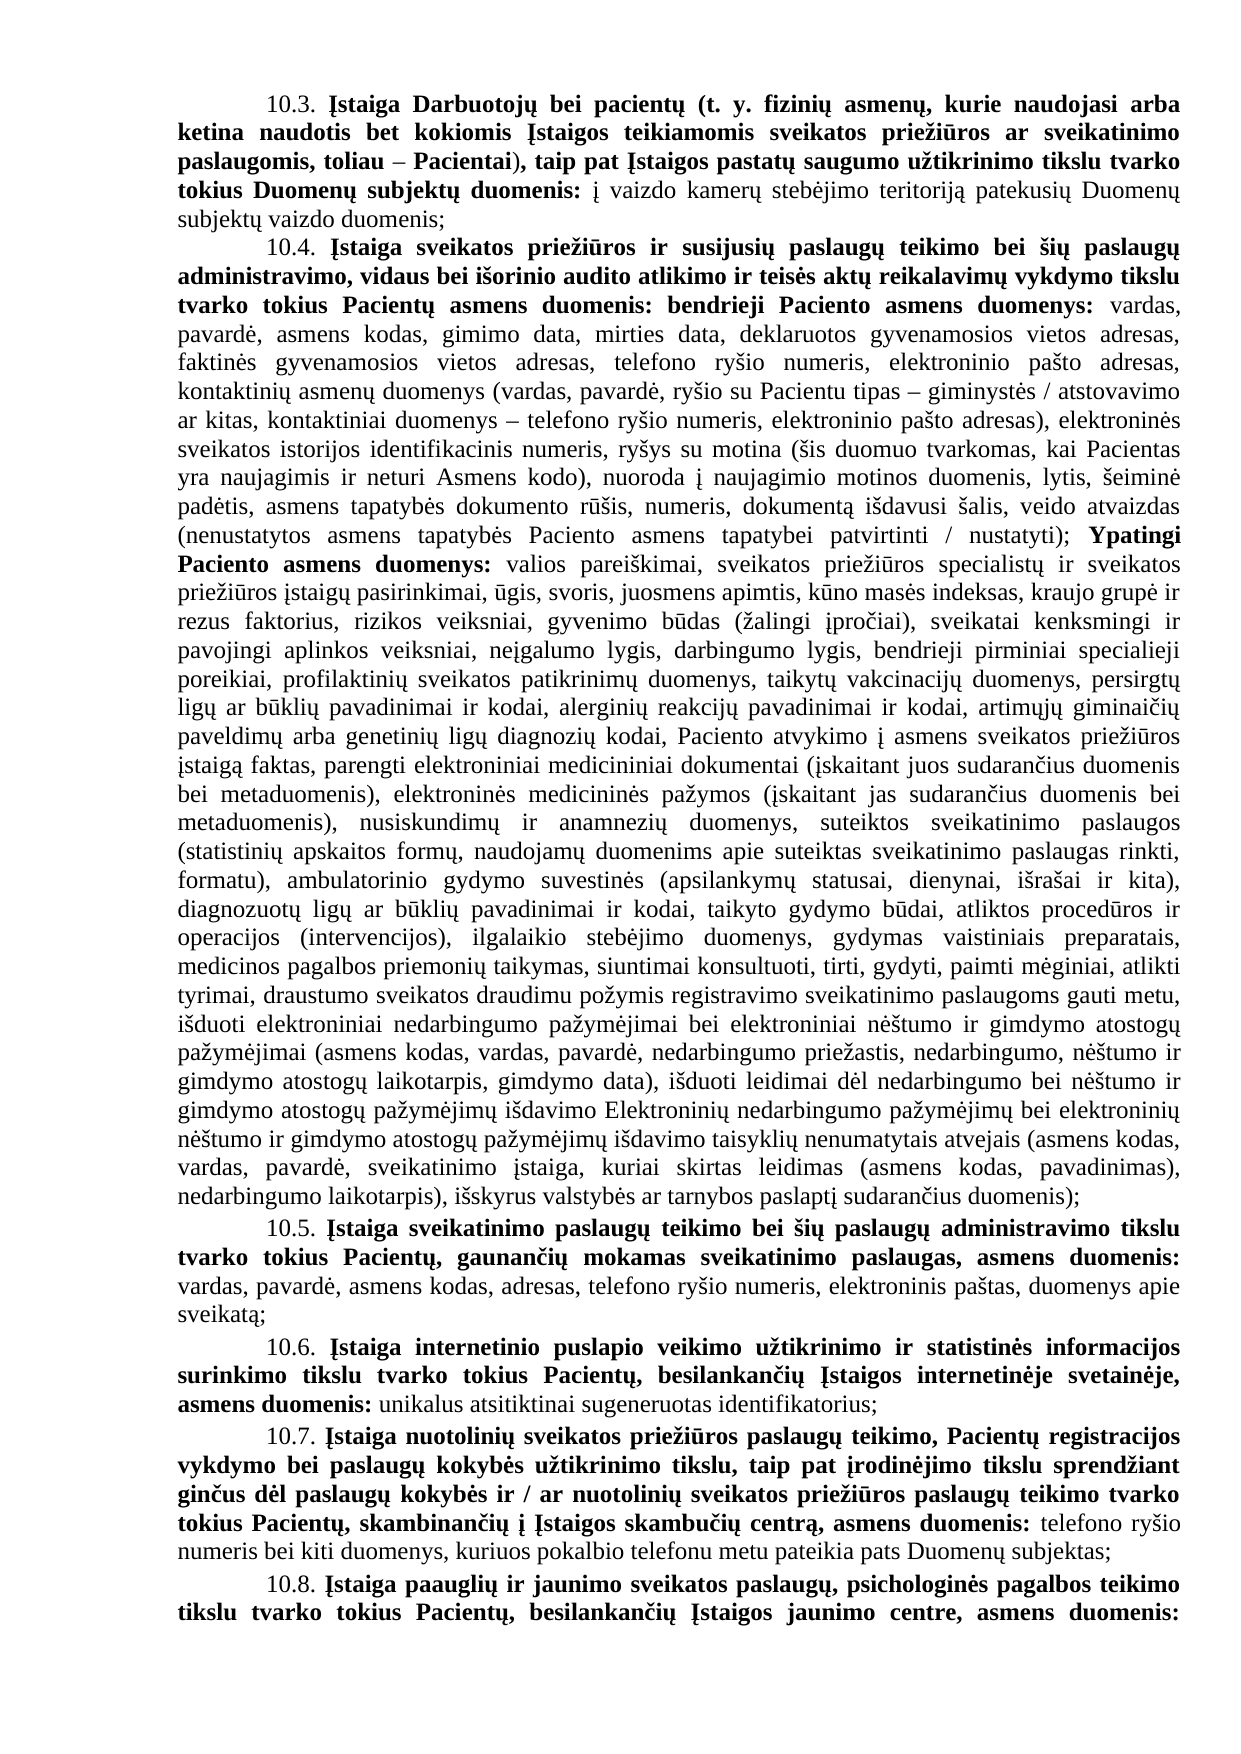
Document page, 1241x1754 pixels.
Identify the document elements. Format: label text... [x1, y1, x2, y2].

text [177, 1569, 1181, 1626]
text 10.3. Įstaiga Darbuotojų bei pacientų (t. y. fizinių asmenų, kurie naudojasi arba ketina naudotis bet kokiomis Įstaigos teikiamomis sveikatos priežiūros ar sveikatinimo paslaugomis, toliau – Pacientai), taip pat Įstaigos pastatų saugumo užtikrinimo tikslu tvarko tokius Duomenų subjektų duomenis: į vaizdo kamerų stebėjimo teritoriją patekusių Duomenų subjektų vaizdo duomenis; [177, 89, 1181, 232]
text 10.4. Įstaiga sveikatos priežiūros ir susijusių paslaugų teikimo bei šių paslaugų administravimo, vidaus bei išorinio audito atlikimo ir teisės aktų reikalavimų vykdymo tikslu tvarko tokius Pacientų asmens duomenis: bendrieji Paciento asmens duomenys: vardas, pavardė, asmens kodas, gimimo data, mirties data, deklaruotos gyvenamosios vietos adresas, faktinės gyvenamosios vietos adresas, telefono ryšio numeris, elektroninio pašto adresas, kontaktinių asmenų duomenys (vardas, pavardė, ryšio su Pacientu tipas – giminystės / atstovavimo ar kitas, kontaktiniai duomenys – telefono ryšio numeris, elektroninio pašto adresas), elektroninės sveikatos istorijos identifikacinis numeris, ryšys su motina (šis duomuo tvarkomas, kai Pacientas yra naujagimis ir neturi Asmens kodo), nuoroda į naujagimio motinos duomenis, lytis, šeiminė padėtis, asmens tapatybės dokumento rūšis, numeris, dokumentą išdavusi šalis, veido atvaizdas (nenustatytos asmens tapatybės Paciento asmens tapatybei patvirtinti / nustatyti); Ypatingi Paciento asmens duomenys: valios pareiškimai, sveikatos priežiūros specialistų ir sveikatos priežiūros įstaigų pasirinkimai, ūgis, svoris, juosmens apimtis, kūno masės indeksas, kraujo grupė ir rezus faktorius, rizikos veiksniai, gyvenimo būdas (žalingi įpročiai), sveikatai kenksmingi ir pavojingi aplinkos veiksniai, neįgalumo lygis, darbingumo lygis, bendrieji pirminiai specialieji poreikiai, profilaktinių sveikatos patikrinimų duomenys, taikytų vakcinacijų duomenys, persirgtų ligų ar būklių pavadinimai ir kodai, alerginių reakcijų pavadinimai ir kodai, artimųjų giminaičių paveldimų arba genetinių ligų diagnozių kodai, Paciento atvykimo į asmens sveikatos priežiūros įstaigą faktas, parengti elektroniniai medicininiai dokumentai (įskaitant juos sudarančius duomenis bei metaduomenis), elektroninės medicininės pažymos (įskaitant jas sudarančius duomenis bei metaduomenis), nusiskundimų ir anamnezių duomenys, suteiktos sveikatinimo paslaugos (statistinių apskaitos formų, naudojamų duomenims apie suteiktas sveikatinimo paslaugas rinkti, formatu), ambulatorinio gydymo suvestinės (apsilankymų statusai, dienynai, išrašai ir kita), diagnozuotų ligų ar būklių pavadinimai ir kodai, taikyto gydymo būdai, atliktos procedūros ir operacijos (intervencijos), ilgalaikio stebėjimo duomenys, gydymas vaistiniais preparatais, medicinos pagalbos priemonių taikymas, siuntimai konsultuoti, tirti, gydyti, paimti mėginiai, atlikti tyrimai, draustumo sveikatos draudimu požymis registravimo sveikatinimo paslaugoms gauti metu, išduoti elektroniniai nedarbingumo pažymėjimai bei elektroniniai nėštumo ir gimdymo atostogų pažymėjimai (asmens kodas, vardas, pavardė, nedarbingumo priežastis, nedarbingumo, nėštumo ir gimdymo atostogų laikotarpis, gimdymo data), išduoti leidimai dėl nedarbingumo bei nėštumo ir gimdymo atostogų pažymėjimų išdavimo Elektroninių nedarbingumo pažymėjimų bei elektroninių nėštumo ir gimdymo atostogų pažymėjimų išdavimo taisyklių nenumatytais atvejais (asmens kodas, vardas, pavardė, sveikatinimo įstaiga, kuriai skirtas leidimas (asmens kodas, pavadinimas), nedarbingumo laikotarpis), išskyrus valstybės ar tarnybos paslaptį sudarančius duomenis); [177, 232, 1181, 1210]
text 10.5. Įstaiga sveikatinimo paslaugų teikimo bei šių paslaugų administravimo tikslu tvarko tokius Pacientų, gaunančių mokamas sveikatinimo paslaugas, asmens duomenis: vardas, pavardė, asmens kodas, adresas, telefono ryšio numeris, elektroninis paštas, duomenys apie sveikatą; [177, 1213, 1181, 1328]
text 10.6. Įstaiga internetinio puslapio veikimo užtikrinimo ir statistinės informacijos surinkimo tikslu tvarko tokius Pacientų, besilankančių Įstaigos internetinėje svetainėje, asmens duomenis: unikalus atsitiktinai sugeneruotas identifikatorius; [177, 1332, 1181, 1418]
text 10.7. Įstaiga nuotolinių sveikatos priežiūros paslaugų teikimo, Pacientų registracijos vykdymo bei paslaugų kokybės užtikrinimo tikslu, taip pat įrodinėjimo tikslu sprendžiant ginčus dėl paslaugų kokybės ir / ar nuotolinių sveikatos priežiūros paslaugų teikimo tvarko tokius Pacientų, skambinančių į Įstaigos skambučių centrą, asmens duomenis: telefono ryšio numeris bei kiti duomenys, kuriuos pokalbio telefonu metu pateikia pats Duomenų subjektas; [177, 1421, 1181, 1565]
